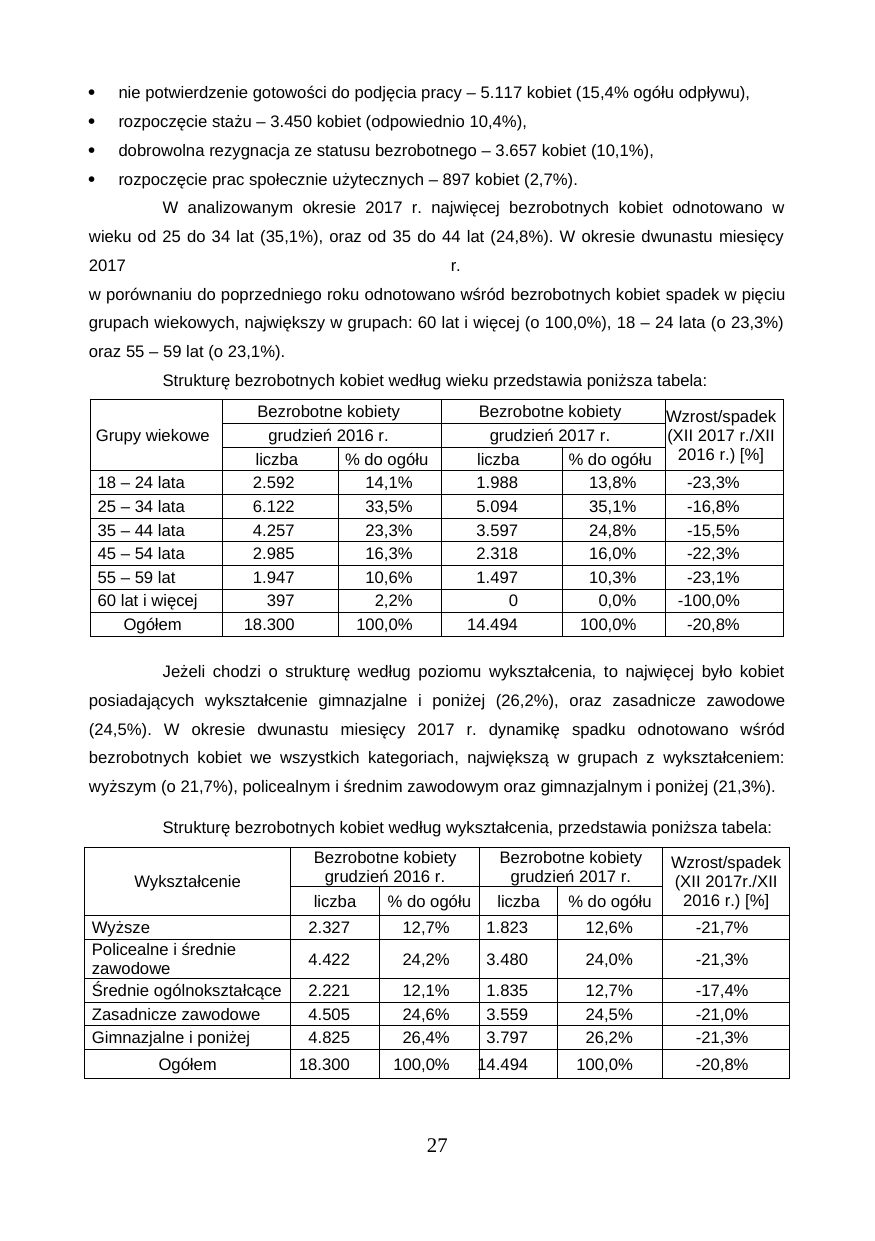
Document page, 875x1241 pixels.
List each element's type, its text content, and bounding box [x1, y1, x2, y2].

table_cell grudzień 2016 r. [223, 424, 441, 447]
table_cell Ogółem [91, 613, 222, 636]
text Jeżeli chodzi o strukturę według poziomu wykształcenia, to najwięcej było kobiet posiadających wykształcenie gimnazjalne i poniżej (26,2%), oraz zasadnicze zawodowe (24,5%). W okresie dwunastu miesięcy 2017 r. dynamikę spadku odnotowano wśród bezrobotnych kobiet we wszystkich kategoriach, największą w grupach z wykształceniem: wyższym (o 21,7%), policealnym i średnim zawodowym oraz gimnazjalnym i poniżej (21,3%). [89, 662, 785, 796]
table_cell Ogółem [85, 1050, 290, 1078]
table_cell liczba [442, 448, 562, 470]
table_cell 60 lat i więcej [91, 590, 222, 612]
table_cell % do ogółu [339, 448, 441, 470]
table_cell Gimnazjalne i poniżej [85, 1026, 290, 1049]
table_cell -21,3% [663, 1026, 789, 1049]
table_header Bezrobotne kobiety grudzień 2016 r. [291, 848, 479, 886]
table_cell 25 – 34 lata [91, 495, 222, 518]
table_cell % do ogółu [558, 887, 662, 915]
table_cell 13,8% [563, 471, 665, 494]
table_cell 23,3% [339, 519, 441, 541]
table_cell 24,0% [558, 940, 662, 978]
table_cell -23,3% [666, 471, 783, 494]
table_cell 24,5% [558, 1003, 662, 1025]
table_header Wykształcenie [85, 848, 290, 915]
table_cell 33,5% [339, 495, 441, 518]
table_cell 14,1% [339, 471, 441, 494]
table_cell 55 – 59 lat [91, 566, 222, 588]
table_cell 2.318 [442, 542, 562, 565]
table_cell -20,8% [663, 1050, 789, 1078]
table_cell 1.823 [480, 916, 557, 939]
table_cell Wyższe [85, 916, 290, 939]
table_cell 26,4% [380, 1026, 479, 1049]
table_cell Policealne i średnie zawodowe [85, 940, 290, 978]
table_cell -23,1% [666, 566, 783, 588]
table_cell 6.122 [223, 495, 338, 518]
table_cell -22,3% [666, 542, 783, 565]
table_cell 2,2% [339, 590, 441, 612]
table_header Bezrobotne kobiety [223, 400, 441, 423]
table_cell 3.480 [480, 940, 557, 978]
table_header Grupy wiekowe [91, 400, 222, 470]
table_cell 35 – 44 lata [91, 519, 222, 541]
table_cell -21,7% [663, 916, 789, 939]
table_cell 45 – 54 lata [91, 542, 222, 565]
table_cell 12,7% [380, 916, 479, 939]
table_cell 100,0% [563, 613, 665, 636]
list rozpoczęcie prac społecznie użytecznych – 897 kobiet (2,7%). [89, 169, 785, 188]
table_cell 26,2% [558, 1026, 662, 1049]
table_cell 4.505 [291, 1003, 379, 1025]
table_cell 100,0% [380, 1050, 479, 1078]
table_cell 4.422 [291, 940, 379, 978]
table_cell -100,0% [666, 590, 783, 612]
table_cell 12,1% [380, 979, 479, 1002]
table_cell 14.494 [442, 613, 562, 636]
table_cell % do ogółu [380, 887, 479, 915]
table_cell 5.094 [442, 495, 562, 518]
table_cell liczba [480, 887, 557, 915]
table_cell 4.825 [291, 1026, 379, 1049]
list rozpoczęcie stażu – 3.450 kobiet (odpowiednio 10,4%), [89, 112, 785, 131]
table_cell -15,5% [666, 519, 783, 541]
table_cell 35,1% [563, 495, 665, 518]
table_cell 1.947 [223, 566, 338, 588]
table_cell 3.597 [442, 519, 562, 541]
list dobrowolna rezygnacja ze statusu bezrobotnego – 3.657 kobiet (10,1%), [89, 140, 785, 160]
table_cell 2.327 [291, 916, 379, 939]
list nie potwierdzenie gotowości do podjęcia pracy – 5.117 kobiet (15,4% ogółu odpływu), [89, 83, 785, 102]
table_cell 4.257 [223, 519, 338, 541]
table_cell Średnie ogólnokształcące [85, 979, 290, 1002]
table_cell 1.497 [442, 566, 562, 588]
table_cell 24,6% [380, 1003, 479, 1025]
table_cell 3.559 [480, 1003, 557, 1025]
table_cell -21,3% [663, 940, 789, 978]
table_cell 1.988 [442, 471, 562, 494]
table_cell 10,6% [339, 566, 441, 588]
table_header Wzrost/spadek (XII 2017 r./XII 2016 r.) [%] [666, 400, 783, 470]
table_cell 18.300 [223, 613, 338, 636]
text Strukturę bezrobotnych kobiet według wykształcenia, przedstawia poniższa tabela: [89, 818, 785, 837]
table_header Wzrost/spadek (XII 2017r./XII 2016 r.) [%] [663, 848, 789, 915]
table_cell -21,0% [663, 1003, 789, 1025]
table_cell 12,7% [558, 979, 662, 1002]
table_cell 2.592 [223, 471, 338, 494]
table_cell -16,8% [666, 495, 783, 518]
table_header Bezrobotne kobiety grudzień 2017 r. [480, 848, 662, 886]
table_cell -20,8% [666, 613, 783, 636]
table_cell 16,0% [563, 542, 665, 565]
table_cell 2.985 [223, 542, 338, 565]
table_cell 3.797 [480, 1026, 557, 1049]
table_cell 16,3% [339, 542, 441, 565]
table_cell 18 – 24 lata [91, 471, 222, 494]
table_cell 24,8% [563, 519, 665, 541]
table_cell Zasadnicze zawodowe [85, 1003, 290, 1025]
table_cell 397 [223, 590, 338, 612]
table_cell 1.835 [480, 979, 557, 1002]
table_cell 100,0% [558, 1050, 662, 1078]
table_header Bezrobotne kobiety [442, 400, 665, 423]
table_cell 100,0% [339, 613, 441, 636]
table_cell 12,6% [558, 916, 662, 939]
table_cell 2.221 [291, 979, 379, 1002]
text W analizowanym okresie 2017 r. najwięcej bezrobotnych kobiet odnotowano w wieku od 25 do 34 lat (35,1%), oraz od 35 do 44 lat (24,8%). W okresie dwunastu miesięcy 2017 r. w porównaniu do poprzedniego roku odnotowano wśród bezrobotnych kobiet spadek w pięciu grupach wiekowych, największy w grupach: 60 lat i więcej (o 100,0%), 18 – 24 lata (o 23,3%) oraz 55 – 59 lat (o 23,1%). [89, 198, 785, 361]
table_cell liczba [291, 887, 379, 915]
table_cell liczba [223, 448, 338, 470]
table_cell 14.494 [480, 1050, 557, 1078]
table_cell 24,2% [380, 940, 479, 978]
text Strukturę bezrobotnych kobiet według wieku przedstawia poniższa tabela: [89, 371, 785, 390]
table_cell 0,0% [563, 590, 665, 612]
table_cell % do ogółu [563, 448, 665, 470]
table_cell 18.300 [291, 1050, 379, 1078]
table_cell -17,4% [663, 979, 789, 1002]
table_cell 10,3% [563, 566, 665, 588]
table_cell grudzień 2017 r. [442, 424, 665, 447]
table_cell 0 [442, 590, 562, 612]
